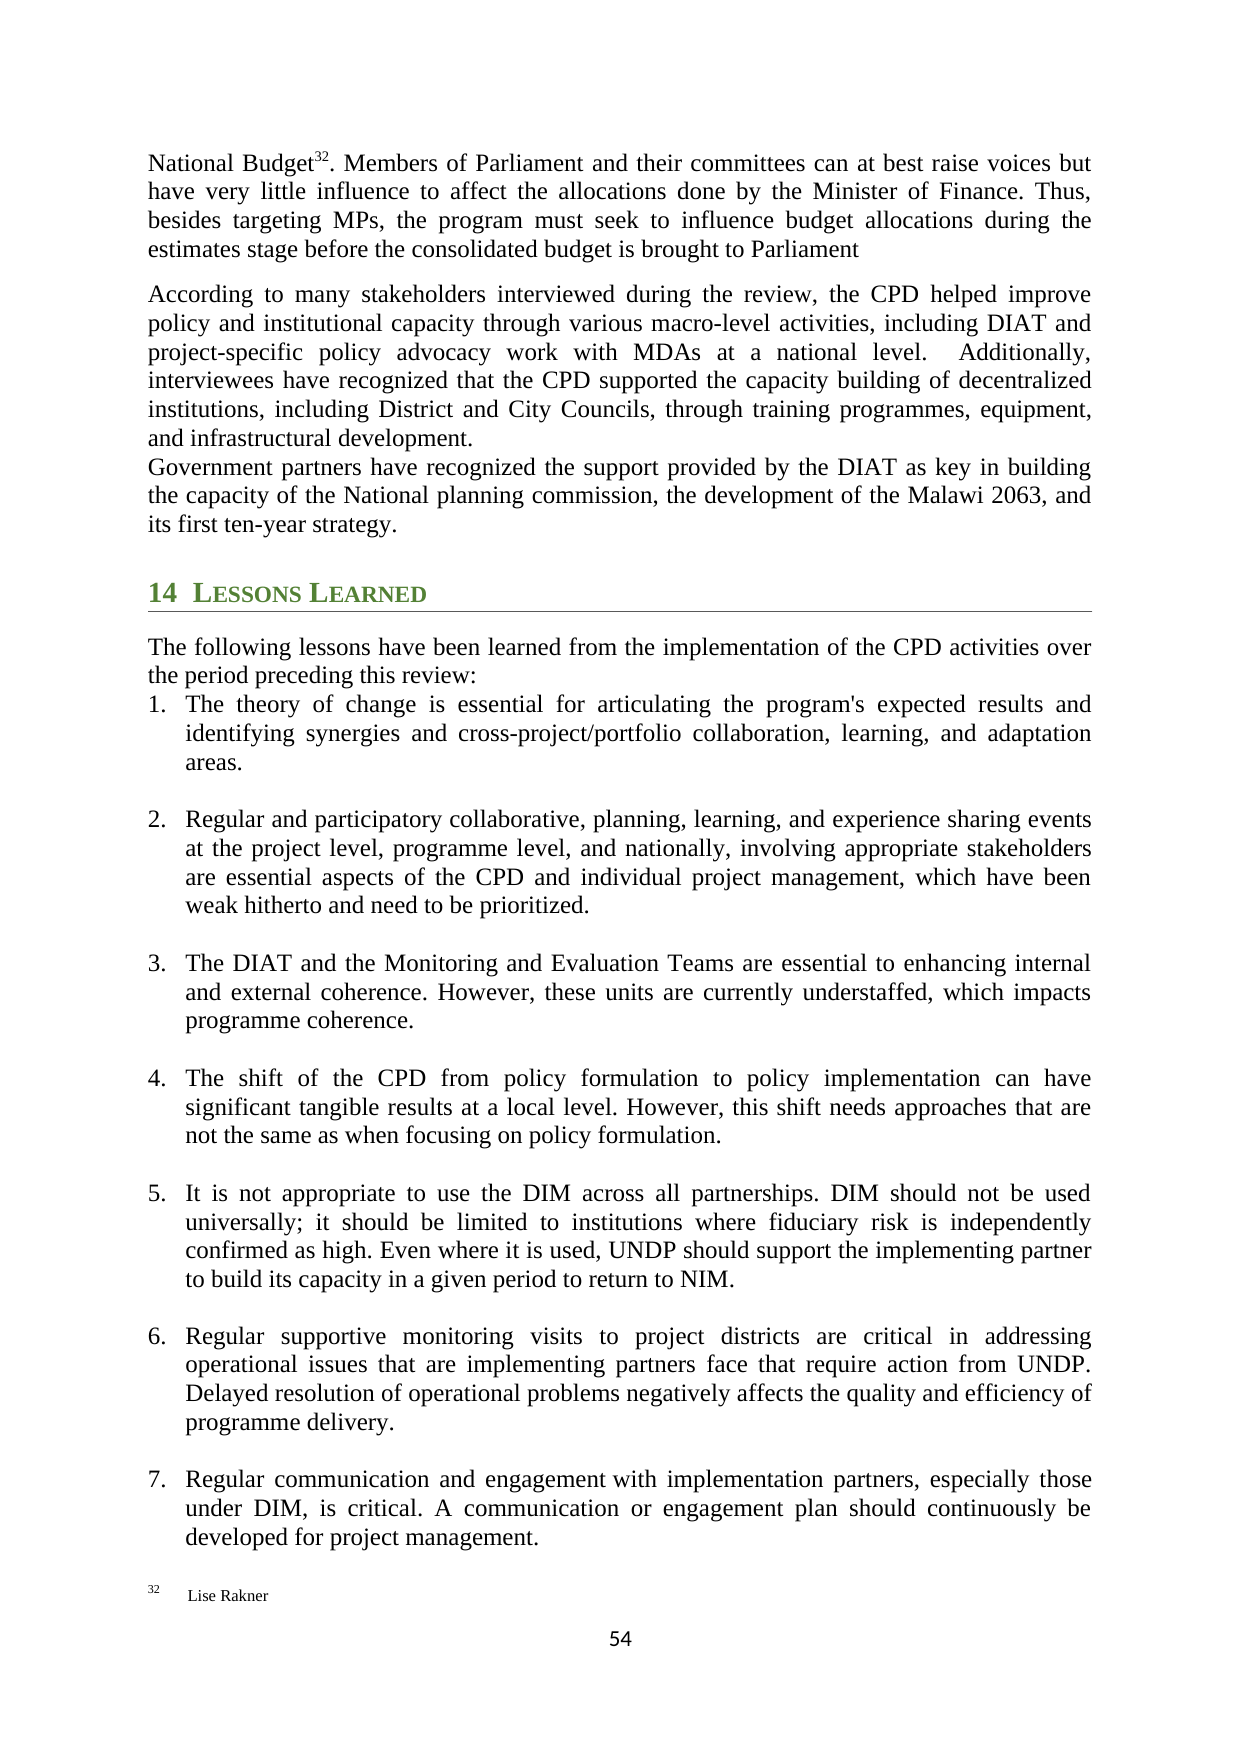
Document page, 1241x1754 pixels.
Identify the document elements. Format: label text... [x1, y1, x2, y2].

list Regular communication and engagement with implementation partners, especially those under DIM, is critical. A communication or engagement plan should continuously be developed for project management. [148, 1464, 1092, 1551]
list Regular and participatory collaborative, planning, learning, and experience sharing events at the project level, programme level, and nationally, involving appropriate stakeholders are essential aspects of the CPD and individual project management, which have been weak hitherto and need to be prioritized. [148, 804, 1092, 919]
list It is not appropriate to use the DIM across all partnerships. DIM should not be used universally; it should be limited to institutions where fiduciary risk is independently confirmed as high. Even where it is used, UNDP should support the implementing partner to build its capacity in a given period to return to NIM. [148, 1178, 1092, 1293]
text Government partners have recognized the support provided by the DIAT as key in building the capacity of the National planning commission, the development of the Malawi 2063, and its first ten-year strategy. [148, 452, 1092, 538]
text According to many stakeholders interviewed during the review, the CPD helped improve policy and institutional capacity through various macro-level activities, including DIAT and project-specific policy advocacy work with MDAs at a national level. Additionally, interviewees have recognized that the CPD supported the capacity building of decentralized institutions, including District and City Councils, through training programmes, equipment, and infrastructural development. [148, 279, 1092, 452]
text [148, 148, 1092, 263]
list The shift of the CPD from policy formulation to policy implementation can have significant tangible results at a local level. However, this shift needs approaches that are not the same as when focusing on policy formulation. [148, 1063, 1092, 1149]
text The following lessons have been learned from the implementation of the CPD activities over the period preceding this review: [148, 632, 1092, 689]
list Regular supportive monitoring visits to project districts are critical in addressing operational issues that are implementing partners face that require action from UNDP. Delayed resolution of operational problems negatively affects the quality and efficiency of programme delivery. [148, 1321, 1092, 1436]
subtitle Lessons Learned [148, 576, 1092, 611]
list The theory of change is essential for articulating the program's expected results and identifying synergies and cross-project/portfolio collaboration, learning, and adaptation areas. [148, 689, 1092, 775]
list The DIAT and the Monitoring and Evaluation Teams are essential to enhancing internal and external coherence. However, these units are currently understaffed, which impacts programme coherence. [148, 948, 1092, 1034]
